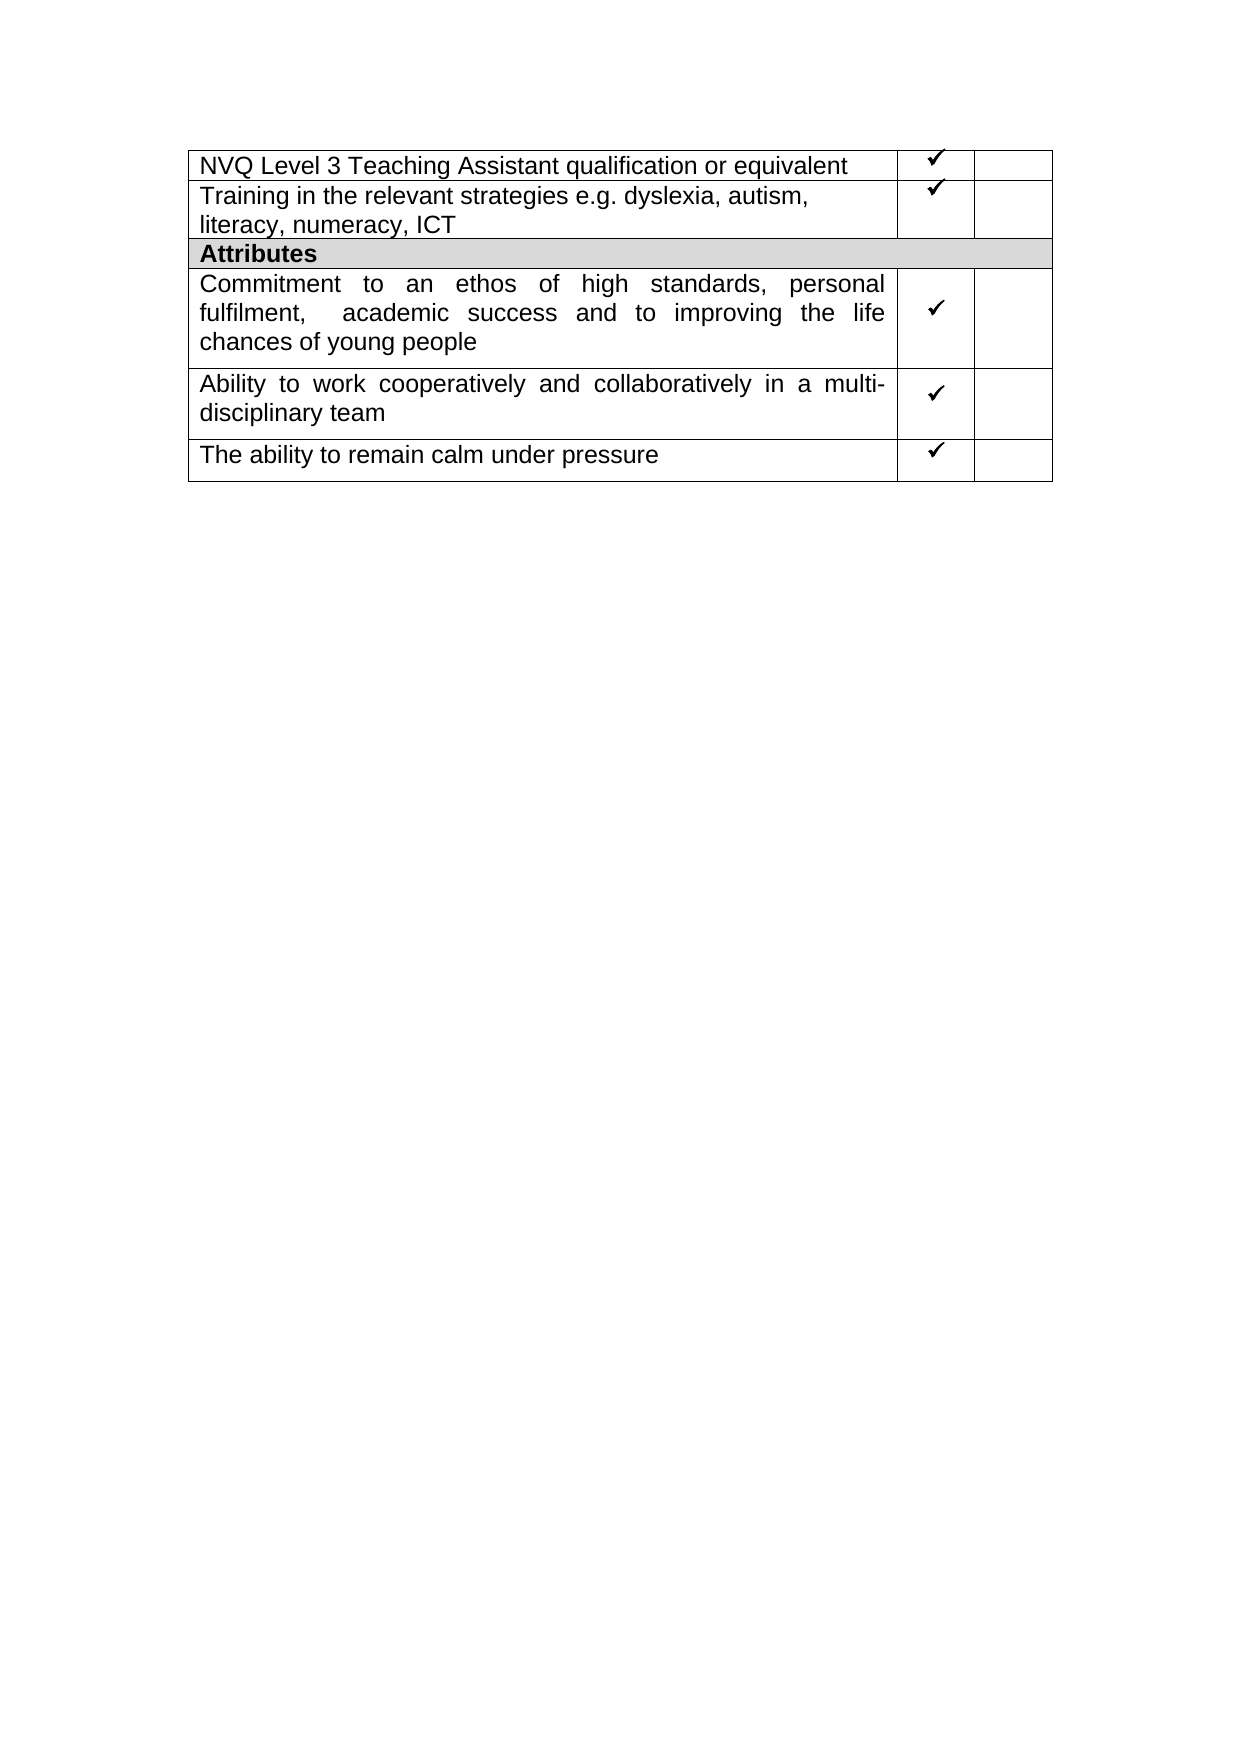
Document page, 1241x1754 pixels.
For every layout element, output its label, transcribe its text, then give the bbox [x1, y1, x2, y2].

table_cell NVQ Level 3 Teaching Assistant qualification or equivalent [189, 151, 897, 180]
table_cell Ability to work cooperatively and collaboratively in a multi- disciplinary team [189, 369, 897, 439]
table_cell [898, 151, 974, 180]
table_cell The ability to remain calm under pressure [189, 440, 897, 481]
table_cell Training in the relevant strategies e.g. dyslexia, autism, literacy, numeracy, ICT [189, 181, 897, 238]
table_cell [975, 369, 1052, 439]
table_cell [898, 269, 974, 368]
table_cell [975, 181, 1052, 238]
table_cell [898, 369, 974, 439]
table_cell [975, 269, 1052, 368]
table_cell [898, 181, 974, 238]
table_cell Attributes [189, 239, 1052, 268]
table_cell Commitment to an ethos of high standards, personal fulfilment, academic success and to improving the life chances of young people [189, 269, 897, 368]
table_cell [898, 440, 974, 481]
table_cell [975, 440, 1052, 481]
table_cell [975, 151, 1052, 180]
